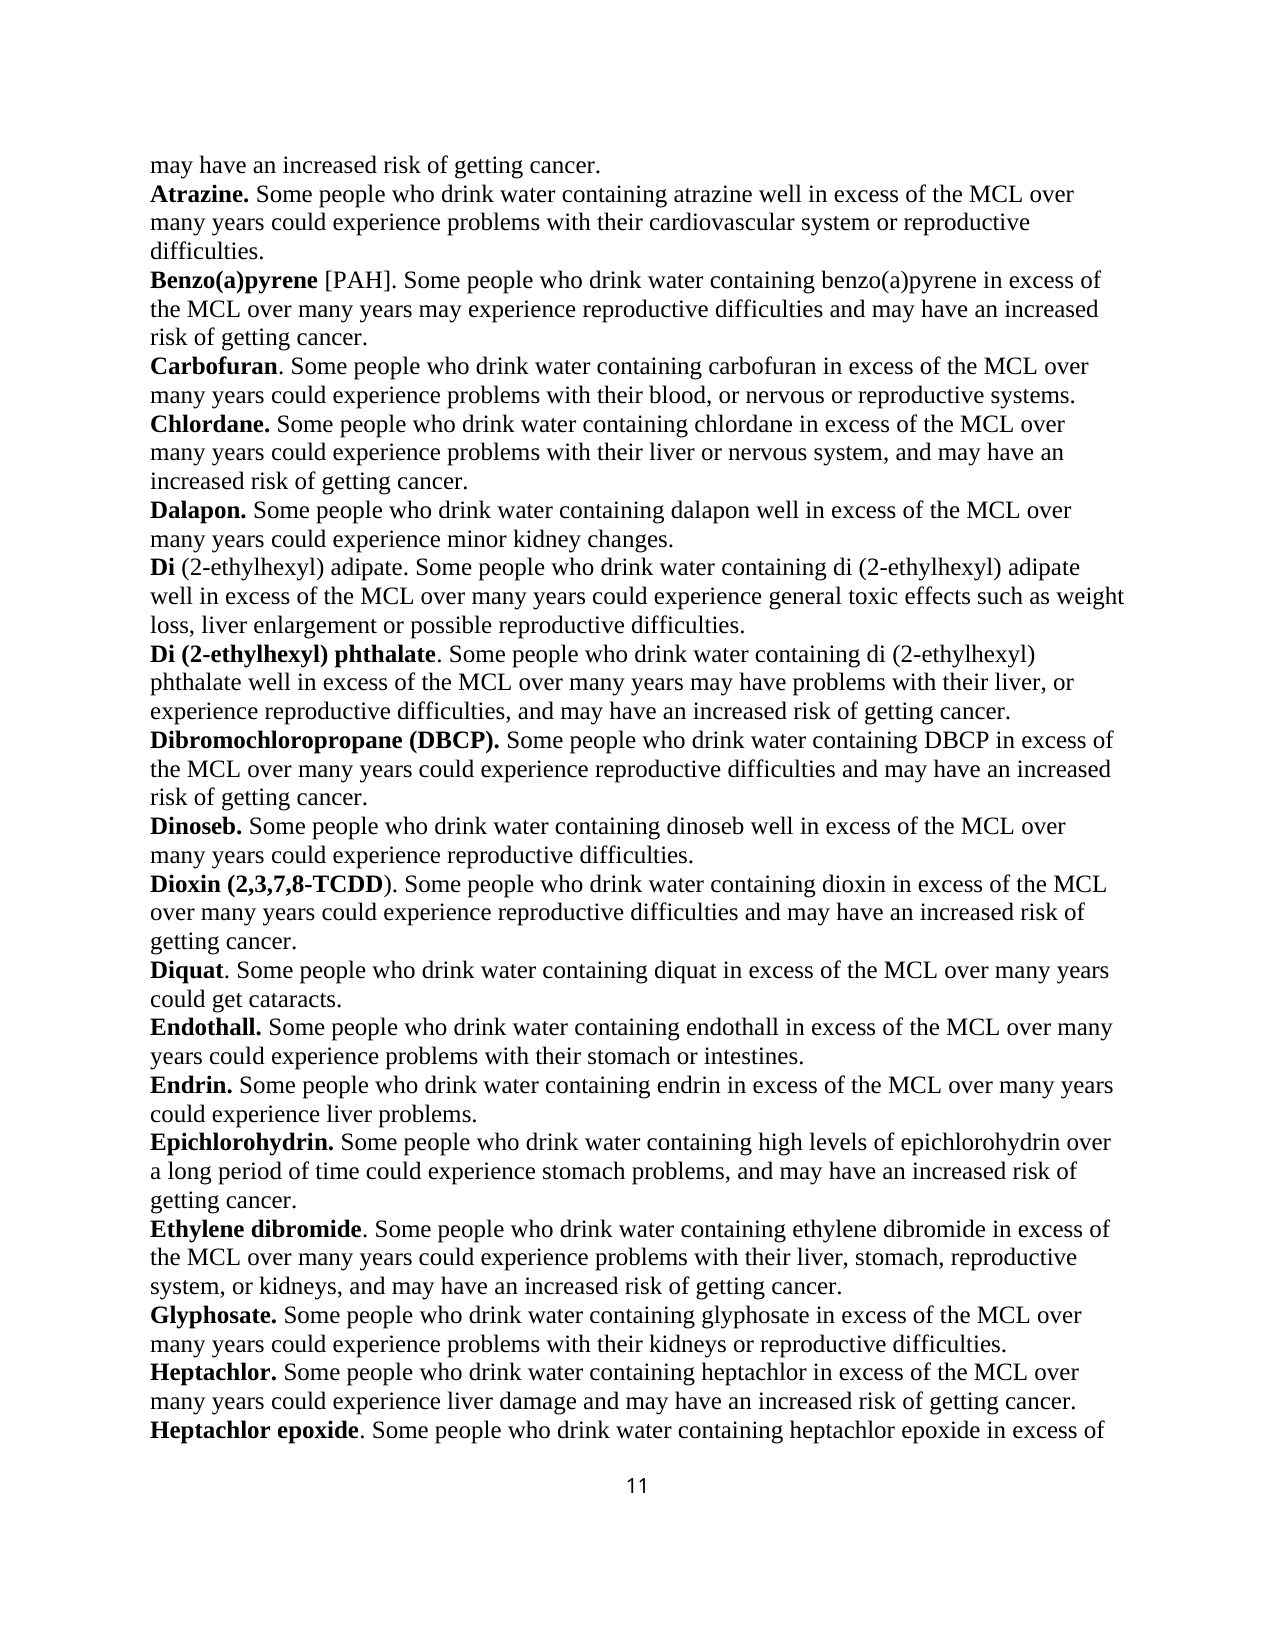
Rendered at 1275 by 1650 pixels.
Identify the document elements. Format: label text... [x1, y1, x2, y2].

text Heptachlor. Some people who drink water containing heptachlor in excess of the MCL over many years could experience liver damage and may have an increased risk of getting cancer. [150, 1357, 1125, 1415]
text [150, 1415, 1125, 1444]
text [150, 150, 1125, 179]
text Dinoseb. Some people who drink water containing dinoseb well in excess of the MCL over many years could experience reproductive difficulties. [150, 811, 1125, 869]
text Glyphosate. Some people who drink water containing glyphosate in excess of the MCL over many years could experience problems with their kidneys or reproductive difficulties. [150, 1300, 1125, 1357]
text Epichlorohydrin. Some people who drink water containing high levels of epichlorohydrin over a long period of time could experience stomach problems, and may have an increased risk of getting cancer. [150, 1127, 1125, 1214]
text Endrin. Some people who drink water containing endrin in excess of the MCL over many years could experience liver problems. [150, 1070, 1125, 1127]
text Di (2-ethylhexyl) adipate. Some people who drink water containing di (2-ethylhexyl) adipate well in excess of the MCL over many years could experience general toxic effects such as weight loss, liver enlargement or possible reproductive difficulties. [150, 552, 1125, 639]
text Carbofuran. Some people who drink water containing carbofuran in excess of the MCL over many years could experience problems with their blood, or nervous or reproductive systems. [150, 351, 1125, 409]
text Dibromochloropropane (DBCP). Some people who drink water containing DBCP in excess of the MCL over many years could experience reproductive difficulties and may have an increased risk of getting cancer. [150, 725, 1125, 811]
text Dioxin (2,3,7,8-TCDD). Some people who drink water containing dioxin in excess of the MCL over many years could experience reproductive difficulties and may have an increased risk of getting cancer. [150, 869, 1125, 955]
text Diquat. Some people who drink water containing diquat in excess of the MCL over many years could get cataracts. [150, 955, 1125, 1012]
text Endothall. Some people who drink water containing endothall in excess of the MCL over many years could experience problems with their stomach or intestines. [150, 1012, 1125, 1070]
text Chlordane. Some people who drink water containing chlordane in excess of the MCL over many years could experience problems with their liver or nervous system, and may have an increased risk of getting cancer. [150, 409, 1125, 495]
text Dalapon. Some people who drink water containing dalapon well in excess of the MCL over many years could experience minor kidney changes. [150, 495, 1125, 552]
text Benzo(a)pyrene [PAH]. Some people who drink water containing benzo(a)pyrene in excess of the MCL over many years may experience reproductive difficulties and may have an increased risk of getting cancer. [150, 265, 1125, 351]
text Di (2-ethylhexyl) phthalate. Some people who drink water containing di (2-ethylhexyl) phthalate well in excess of the MCL over many years may have problems with their liver, or experience reproductive difficulties, and may have an increased risk of getting cancer. [150, 639, 1125, 725]
text Ethylene dibromide. Some people who drink water containing ethylene dibromide in excess of the MCL over many years could experience problems with their liver, stomach, reproductive system, or kidneys, and may have an increased risk of getting cancer. [150, 1214, 1125, 1300]
text Atrazine. Some people who drink water containing atrazine well in excess of the MCL over many years could experience problems with their cardiovascular system or reproductive difficulties. [150, 179, 1125, 265]
